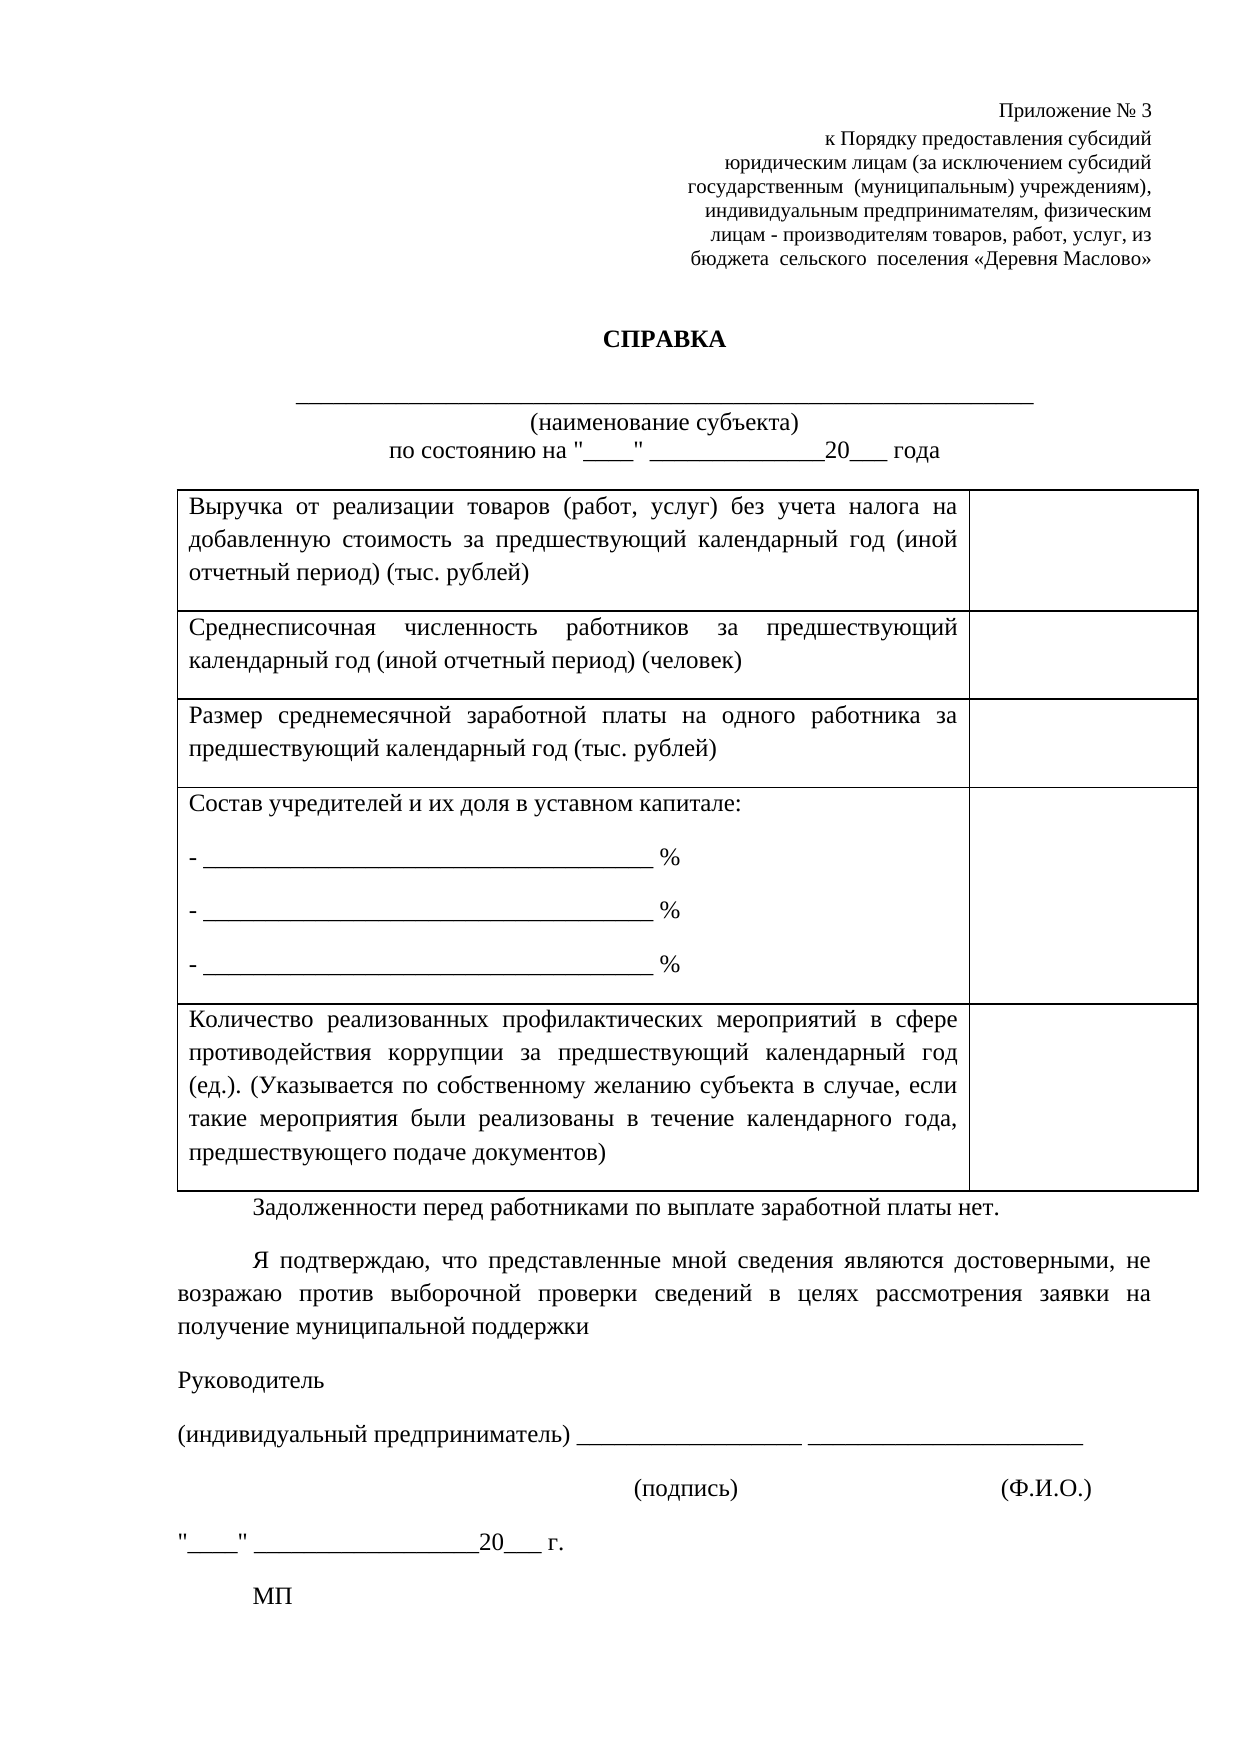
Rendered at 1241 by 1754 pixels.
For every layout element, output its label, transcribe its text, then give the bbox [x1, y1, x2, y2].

text Я подтверждаю, что представленные мной сведения являются достоверными, не возражаю против выборочной проверки сведений в целях рассмотрения заявки на получение муниципальной поддержки [177, 1245, 1152, 1340]
table_cell Состав учредителей и их доля в уставном капитале: - ____________________________________ % - ____________________________________ % - ____________________________________ % [178, 788, 969, 1003]
text (подпись) (Ф.И.О.) [177, 1473, 1152, 1502]
table_cell Среднесписочная численность работников за предшествующий календарный год (иной отчетный период) (человек) [178, 612, 969, 698]
table_header Выручка от реализации товаров (работ, услуг) без учета налога на добавленную стоимость за предшествующий календарный год (иной отчетный период) (тыс. рублей) [178, 491, 969, 610]
text Руководитель [177, 1365, 1152, 1394]
text Приложение № 3 [649, 98, 1152, 122]
table_cell [970, 788, 1197, 1003]
text юридическим лицам (за исключением субсидий государственным (муниципальным) учреждениям), индивидуальным предпринимателям, физическим лицам - производителям товаров, работ, услуг, из бюджета сельского поселения «Деревня Маслово» [649, 150, 1152, 270]
text (наименование субъекта) [177, 407, 1152, 435]
table_header [970, 491, 1197, 610]
text по состоянию на "____" ______________20___ года [177, 435, 1152, 464]
table_cell Размер среднемесячной заработной платы на одного работника за предшествующий календарный год (тыс. рублей) [178, 700, 969, 786]
text СПРАВКА [177, 324, 1152, 353]
text ___________________________________________________________ [177, 378, 1152, 407]
table_cell [970, 700, 1197, 786]
table_cell Количество реализованных профилактических мероприятий в сфере противодействия коррупции за предшествующий календарный год (ед.). (Указывается по собственному желанию субъекта в случае, если такие мероприятия были реализованы в течение календарного года, предшествующего подаче документов) [178, 1005, 969, 1190]
text к Порядку предоставления субсидий [649, 126, 1152, 150]
table_cell [970, 612, 1197, 698]
table_cell [970, 1005, 1197, 1190]
text Задолженности перед работниками по выплате заработной платы нет. [177, 1192, 1152, 1220]
text (индивидуальный предприниматель) __________________ ______________________ [177, 1419, 1152, 1448]
text "____" __________________20___ г. [177, 1527, 1152, 1556]
text МП [177, 1581, 1152, 1609]
